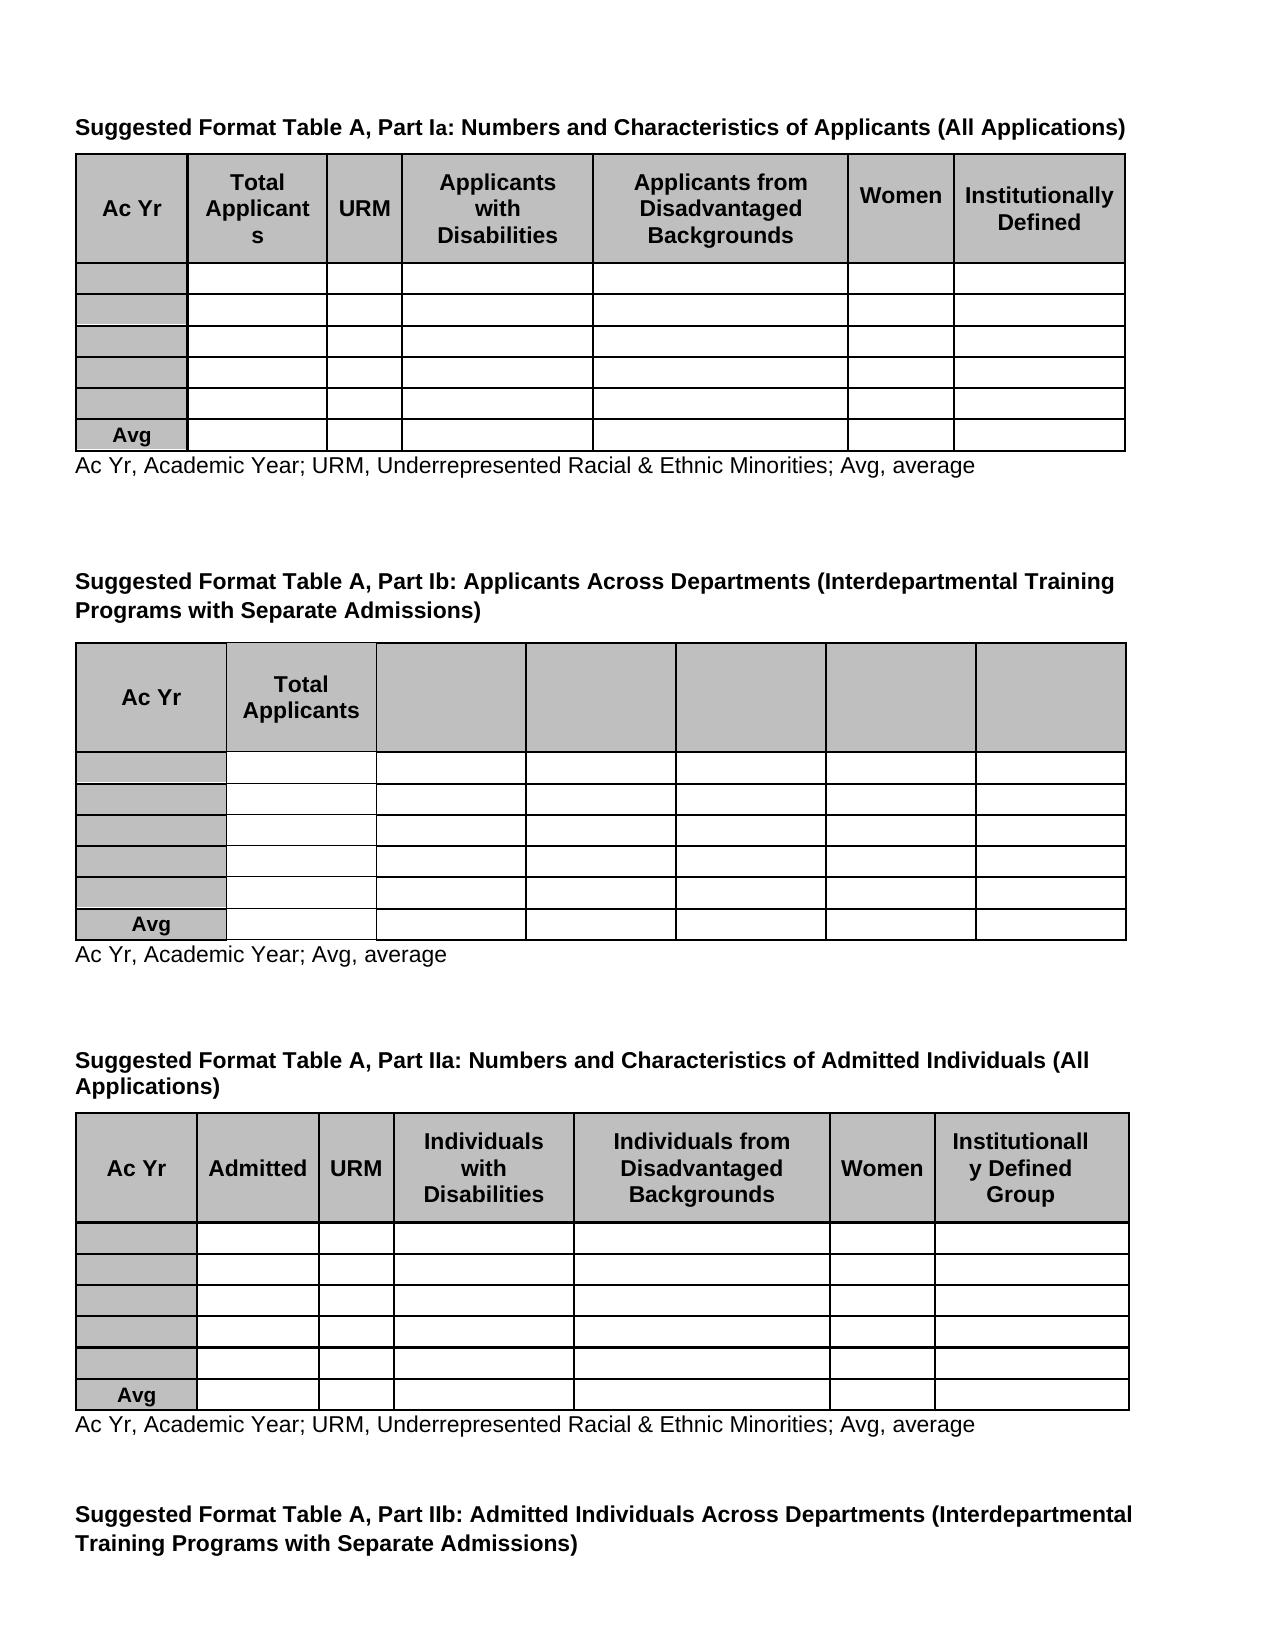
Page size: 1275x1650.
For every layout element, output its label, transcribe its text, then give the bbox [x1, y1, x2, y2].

table_cell [594, 420, 847, 449]
table_header Applicants from Disadvantaged Backgrounds [594, 155, 847, 262]
table_cell [320, 1349, 393, 1378]
table_cell [328, 295, 401, 324]
table_cell [527, 816, 675, 845]
table_header Institutionally Defined Group [936, 1114, 1106, 1221]
table_cell [575, 1349, 829, 1378]
table_cell [594, 295, 847, 324]
table_cell [403, 264, 592, 293]
table_cell [955, 295, 1124, 324]
table_cell [395, 1317, 573, 1346]
table_cell [77, 1349, 196, 1378]
table_cell [831, 1380, 934, 1409]
table_cell [677, 816, 825, 845]
table_cell [849, 420, 953, 449]
table_cell [936, 1317, 1106, 1346]
table_header Total Applicants [227, 643, 376, 751]
table_cell [677, 753, 825, 782]
table_header Women [849, 155, 953, 262]
table_header URM [320, 1114, 393, 1221]
table_cell [77, 847, 226, 876]
table_cell [77, 264, 186, 293]
table_cell [849, 264, 953, 293]
table_header [527, 644, 675, 751]
table_cell [831, 1317, 934, 1346]
table_cell [936, 1286, 1106, 1315]
table_cell [677, 847, 825, 876]
table_cell [328, 420, 401, 449]
text Suggested Format Table A, Part Ib: Applicants Across Departments (Interdepartmental Training Programs with Separate Admissions) [75, 568, 1200, 623]
table_cell [395, 1286, 573, 1315]
table_cell [328, 358, 401, 387]
table_header Applicants with Disabilities [403, 155, 592, 262]
table_cell [377, 910, 525, 939]
table_cell [1106, 1255, 1128, 1284]
table_cell [977, 816, 1125, 845]
table_cell [320, 1317, 393, 1346]
table_cell Avg [77, 1380, 196, 1409]
table_cell [227, 752, 376, 782]
table_cell [320, 1224, 393, 1253]
table_cell [977, 753, 1125, 782]
table_header Women [831, 1114, 934, 1221]
table_cell [403, 389, 592, 418]
table_cell [198, 1317, 318, 1346]
table_cell [955, 264, 1124, 293]
table_cell [831, 1286, 934, 1315]
table_cell [189, 420, 326, 449]
table_cell [77, 389, 186, 418]
table_header [977, 644, 1125, 751]
table_cell [77, 1286, 196, 1315]
table_cell [1106, 1286, 1128, 1315]
table_cell [77, 327, 186, 356]
table_cell [198, 1349, 318, 1378]
table_cell [328, 264, 401, 293]
table_cell [936, 1349, 1106, 1378]
text Suggested Format Table A, Part IIb: Admitted Individuals Across Departments (Interdepartmental Training Programs with Separate Admissions) [75, 1501, 1200, 1556]
table_cell [977, 785, 1125, 814]
table_cell [575, 1224, 829, 1253]
table_cell [403, 358, 592, 387]
table_cell [827, 753, 975, 782]
table_cell [977, 878, 1125, 907]
table_cell [77, 753, 226, 782]
table_cell [849, 358, 953, 387]
table_header Total Applicants [189, 155, 326, 262]
table_header Ac Yr [77, 1114, 196, 1221]
table_cell [527, 910, 675, 939]
table_cell [198, 1286, 318, 1315]
table_cell [831, 1224, 934, 1253]
table_cell [189, 295, 326, 324]
table_cell [377, 847, 525, 876]
table_cell [395, 1349, 573, 1378]
table_header Ac Yr [77, 644, 226, 751]
table_header Admitted [198, 1114, 318, 1221]
table_cell [827, 910, 975, 939]
table_cell [575, 1255, 829, 1284]
table_cell [189, 358, 326, 387]
table_cell [977, 847, 1125, 876]
table_cell [198, 1380, 318, 1409]
table_cell [403, 295, 592, 324]
table_cell [831, 1255, 934, 1284]
table_cell [527, 878, 675, 907]
text Ac Yr, Academic Year; URM, Underrepresented Racial & Ethnic Minorities; Avg, average [75, 1411, 1200, 1437]
table_cell [227, 877, 376, 907]
table_cell [77, 816, 226, 845]
table_header Institutionally Defined [955, 155, 1124, 262]
table_cell [955, 358, 1124, 387]
table_cell [849, 327, 953, 356]
table_cell [527, 753, 675, 782]
table_cell [977, 910, 1125, 939]
table_cell Avg [77, 910, 226, 939]
table_cell [189, 389, 326, 418]
table_cell [77, 785, 226, 814]
table_cell [189, 327, 326, 356]
table_cell [227, 909, 376, 939]
table_cell [77, 358, 186, 387]
table_cell [77, 1255, 196, 1284]
table_header [677, 644, 825, 751]
table_cell [395, 1380, 573, 1409]
table_header Individuals with Disabilities [395, 1114, 573, 1221]
table_cell [1106, 1349, 1128, 1378]
table_cell [936, 1224, 1106, 1253]
table_cell [575, 1286, 829, 1315]
table_header Ac Yr [77, 155, 186, 262]
text Ac Yr, Academic Year; Avg, average [75, 941, 1200, 967]
table_cell [1106, 1317, 1128, 1346]
table_cell [77, 295, 186, 324]
table_cell [677, 785, 825, 814]
table_cell [377, 785, 525, 814]
table_cell [227, 784, 376, 814]
table_cell [827, 878, 975, 907]
table_cell [198, 1224, 318, 1253]
table_cell [328, 389, 401, 418]
table_cell [575, 1380, 829, 1409]
table_cell [594, 327, 847, 356]
table_cell [320, 1255, 393, 1284]
table_cell [189, 264, 326, 293]
table_cell [849, 389, 953, 418]
table_cell [936, 1380, 1106, 1409]
table_cell [831, 1349, 934, 1378]
table_cell [395, 1255, 573, 1284]
table_cell [320, 1286, 393, 1315]
table_cell [849, 295, 953, 324]
table_cell [677, 878, 825, 907]
table_header Individuals from Disadvantaged Backgrounds [575, 1114, 829, 1221]
table_cell [955, 327, 1124, 356]
table_cell [955, 389, 1124, 418]
table_cell [377, 878, 525, 907]
table_cell [955, 420, 1124, 449]
table_cell [677, 910, 825, 939]
table_cell [827, 785, 975, 814]
table_header [377, 644, 525, 751]
table_cell [377, 753, 525, 782]
table_cell [594, 264, 847, 293]
table_cell [77, 878, 226, 907]
table_cell [198, 1255, 318, 1284]
table_cell [320, 1380, 393, 1409]
table_cell [403, 327, 592, 356]
text Suggested Format Table A, Part IIa: Numbers and Characteristics of Admitted Individuals (All Applications) [75, 1047, 1200, 1099]
table_cell [594, 389, 847, 418]
table_header [827, 644, 975, 751]
table_header [1106, 1114, 1128, 1221]
table_cell [77, 1224, 196, 1253]
table_header URM [328, 155, 401, 262]
text Suggested Format Table A, Part Ia: Numbers and Characteristics of Applicants (All Applications) [75, 114, 1200, 140]
table_cell [227, 815, 376, 845]
table_cell [575, 1317, 829, 1346]
table_cell [328, 327, 401, 356]
table_cell [395, 1224, 573, 1253]
table_cell [827, 816, 975, 845]
table_cell [77, 1317, 196, 1346]
table_cell [594, 358, 847, 387]
table_cell [1106, 1224, 1128, 1253]
table_cell [377, 816, 525, 845]
table_cell [527, 785, 675, 814]
table_cell [936, 1255, 1106, 1284]
table_cell [1106, 1380, 1128, 1409]
table_cell [827, 847, 975, 876]
table_cell [403, 420, 592, 449]
table_cell [227, 846, 376, 876]
text Ac Yr, Academic Year; URM, Underrepresented Racial & Ethnic Minorities; Avg, average [75, 452, 1200, 478]
table_cell Avg [77, 420, 186, 449]
table_cell [527, 847, 675, 876]
